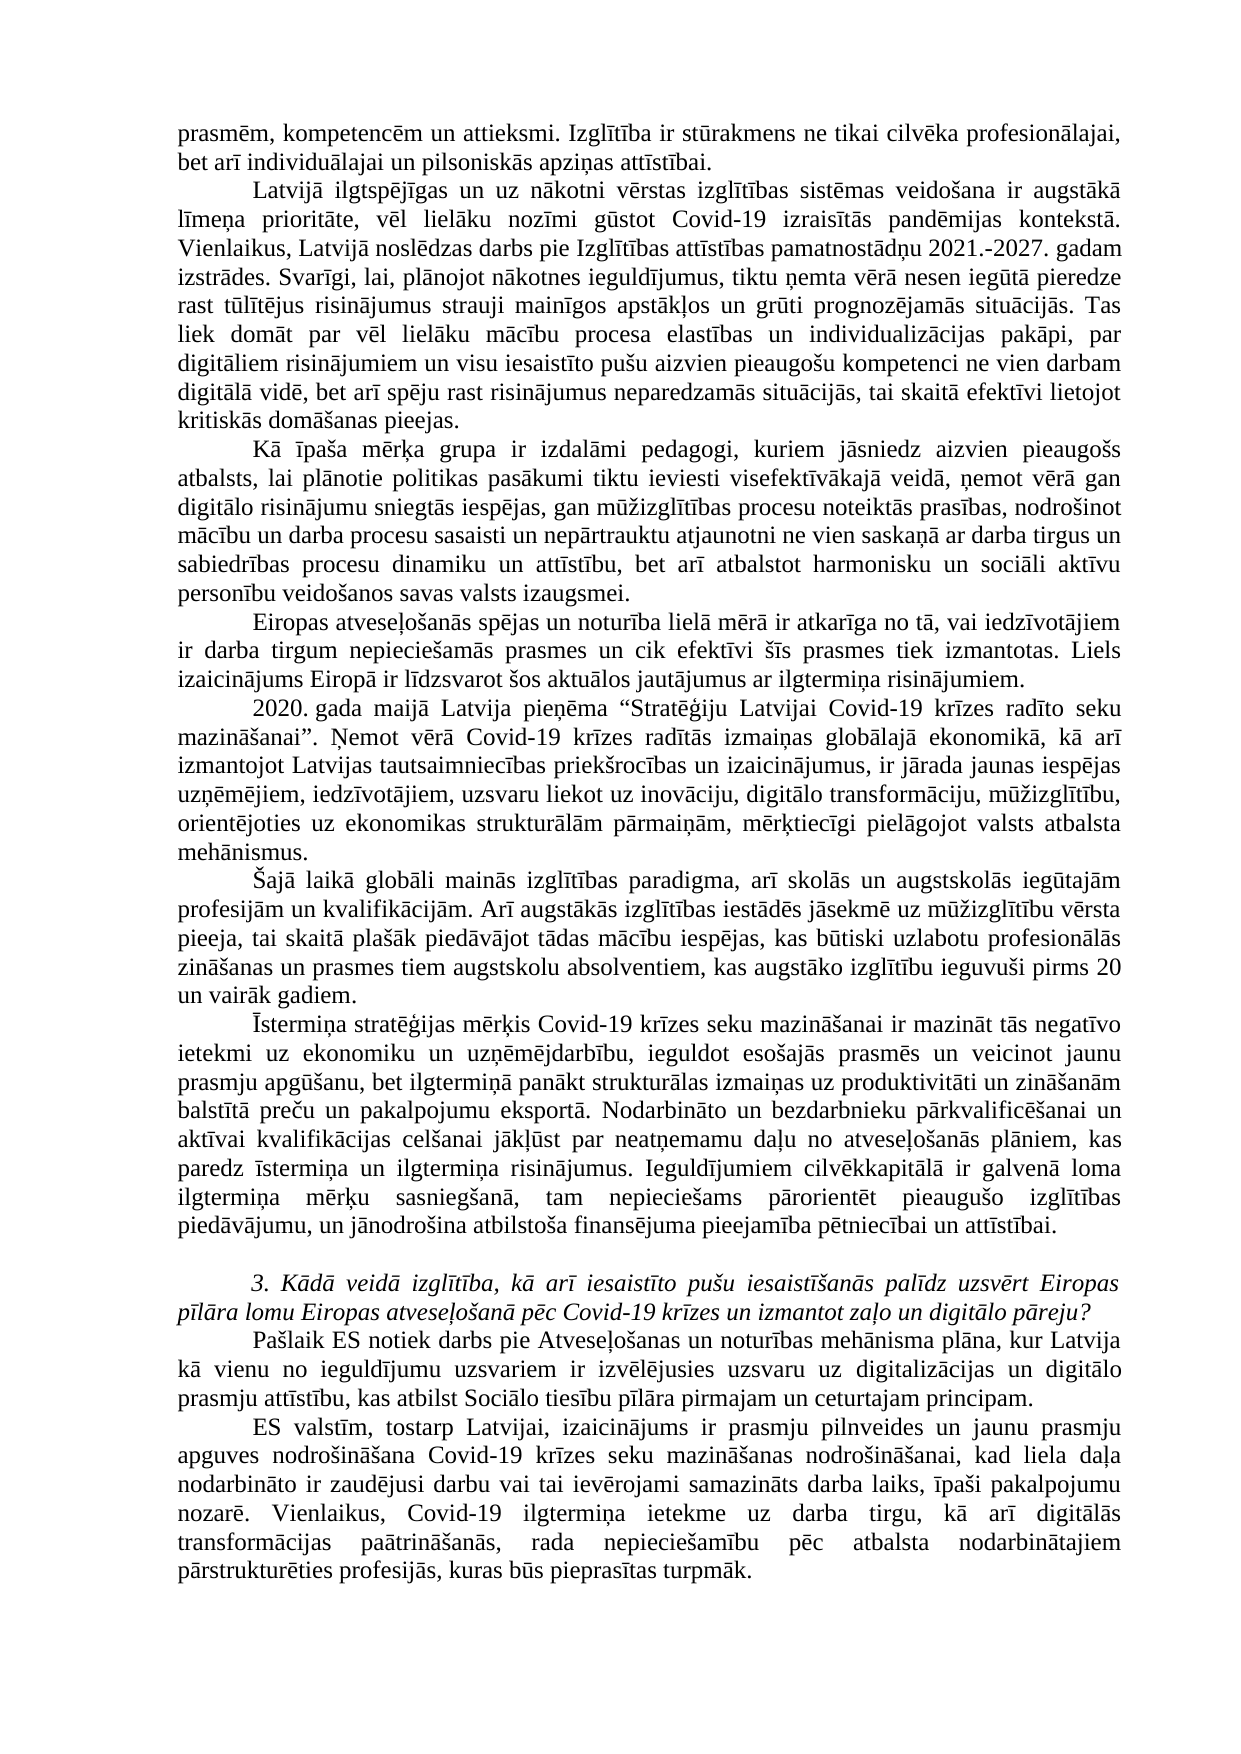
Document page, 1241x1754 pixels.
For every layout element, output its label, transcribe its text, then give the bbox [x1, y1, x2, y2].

list Kādā veidā izglītība, kā arī iesaistīto pušu iesaistīšanās palīdz uzsvērt Eiropas pīlāra lomu Eiropas atveseļošanā pēc Covid-19 krīzes un izmantot zaļo un digitālo pāreju? [177, 1268, 1122, 1326]
text Latvijā ilgtspējīgas un uz nākotni vērstas izglītības sistēmas veidošana ir augstākā līmeņa prioritāte, vēl lielāku nozīmi gūstot Covid-19 izraisītās pandēmijas kontekstā. Vienlaikus, Latvijā noslēdzas darbs pie Izglītības attīstības pamatnostādņu 2021.-2027. gadam izstrādes. Svarīgi, lai, plānojot nākotnes ieguldījumus, tiktu ņemta vērā nesen iegūtā pieredze rast tūlītējus risinājumus strauji mainīgos apstākļos un grūti prognozējamās situācijās. Tas liek domāt par vēl lielāku mācību procesa elastības un individualizācijas pakāpi, par digitāliem risinājumiem un visu iesaistīto pušu aizvien pieaugošu kompetenci ne vien darbam digitālā vidē, bet arī spēju rast risinājumus neparedzamās situācijās, tai skaitā efektīvi lietojot kritiskās domāšanas pieejas. [177, 176, 1122, 434]
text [177, 118, 1122, 176]
text 2020. gada maijā Latvija pieņēma “Stratēģiju Latvijai Covid-19 krīzes radīto seku mazināšanai”. Ņemot vērā Covid-19 krīzes radītās izmaiņas globālajā ekonomikā, kā arī izmantojot Latvijas tautsaimniecības priekšrocības un izaicinājumus, ir jārada jaunas iespējas uzņēmējiem, iedzīvotājiem, uzsvaru liekot uz inovāciju, digitālo transformāciju, mūžizglītību, orientējoties uz ekonomikas strukturālām pārmaiņām, mērķtiecīgi pielāgojot valsts atbalsta mehānismus. [177, 693, 1122, 866]
text Īstermiņa stratēģijas mērķis Covid-19 krīzes seku mazināšanai ir mazināt tās negatīvo ietekmi uz ekonomiku un uzņēmējdarbību, ieguldot esošajās prasmēs un veicinot jaunu prasmju apgūšanu, bet ilgtermiņā panākt strukturālas izmaiņas uz produktivitāti un zināšanām balstītā preču un pakalpojumu eksportā. Nodarbināto un bezdarbnieku pārkvalificēšanai un aktīvai kvalifikācijas celšanai jākļūst par neatņemamu daļu no atveseļošanās plāniem, kas paredz īstermiņa un ilgtermiņa risinājumus. Ieguldījumiem cilvēkkapitālā ir galvenā loma ilgtermiņa mērķu sasniegšanā, tam nepieciešams pārorientēt pieaugušo izglītības piedāvājumu, un jānodrošina atbilstoša finansējuma pieejamība pētniecībai un attīstībai. [177, 1009, 1122, 1239]
text Eiropas atveseļošanās spējas un noturība lielā mērā ir atkarīga no tā, vai iedzīvotājiem ir darba tirgum nepieciešamās prasmes un cik efektīvi šīs prasmes tiek izmantotas. Liels izaicinājums Eiropā ir līdzsvarot šos aktuālos jautājumus ar ilgtermiņa risinājumiem. [177, 607, 1122, 693]
text Šajā laikā globāli mainās izglītības paradigma, arī skolās un augstskolās iegūtajām profesijām un kvalifikācijām. Arī augstākās izglītības iestādēs jāsekmē uz mūžizglītību vērsta pieeja, tai skaitā plašāk piedāvājot tādas mācību iespējas, kas būtiski uzlabotu profesionālās zināšanas un prasmes tiem augstskolu absolventiem, kas augstāko izglītību ieguvuši pirms 20 un vairāk gadiem. [177, 866, 1122, 1009]
text Pašlaik ES notiek darbs pie Atveseļošanas un noturības mehānisma plāna, kur Latvija kā vienu no ieguldījumu uzsvariem ir izvēlējusies uzsvaru uz digitalizācijas un digitālo prasmju attīstību, kas atbilst Sociālo tiesību pīlāra pirmajam un ceturtajam principam. [177, 1326, 1122, 1412]
text ES valstīm, tostarp Latvijai, izaicinājums ir prasmju pilnveides un jaunu prasmju apguves nodrošināšana Covid-19 krīzes seku mazināšanas nodrošināšanai, kad liela daļa nodarbināto ir zaudējusi darbu vai tai ievērojami samazināts darba laiks, īpaši pakalpojumu nozarē. Vienlaikus, Covid-19 ilgtermiņa ietekme uz darba tirgu, kā arī digitālās transformācijas paātrināšanās, rada nepieciešamību pēc atbalsta nodarbinātajiem pārstrukturēties profesijās, kuras būs pieprasītas turpmāk. [177, 1412, 1122, 1584]
text Kā īpaša mērķa grupa ir izdalāmi pedagogi, kuriem jāsniedz aizvien pieaugošs atbalsts, lai plānotie politikas pasākumi tiktu ieviesti visefektīvākajā veidā, ņemot vērā gan digitālo risinājumu sniegtās iespējas, gan mūžizglītības procesu noteiktās prasības, nodrošinot mācību un darba procesu sasaisti un nepārtrauktu atjaunotni ne vien saskaņā ar darba tirgus un sabiedrības procesu dinamiku un attīstību, bet arī atbalstot harmonisku un sociāli aktīvu personību veidošanos savas valsts izaugsmei. [177, 434, 1122, 607]
